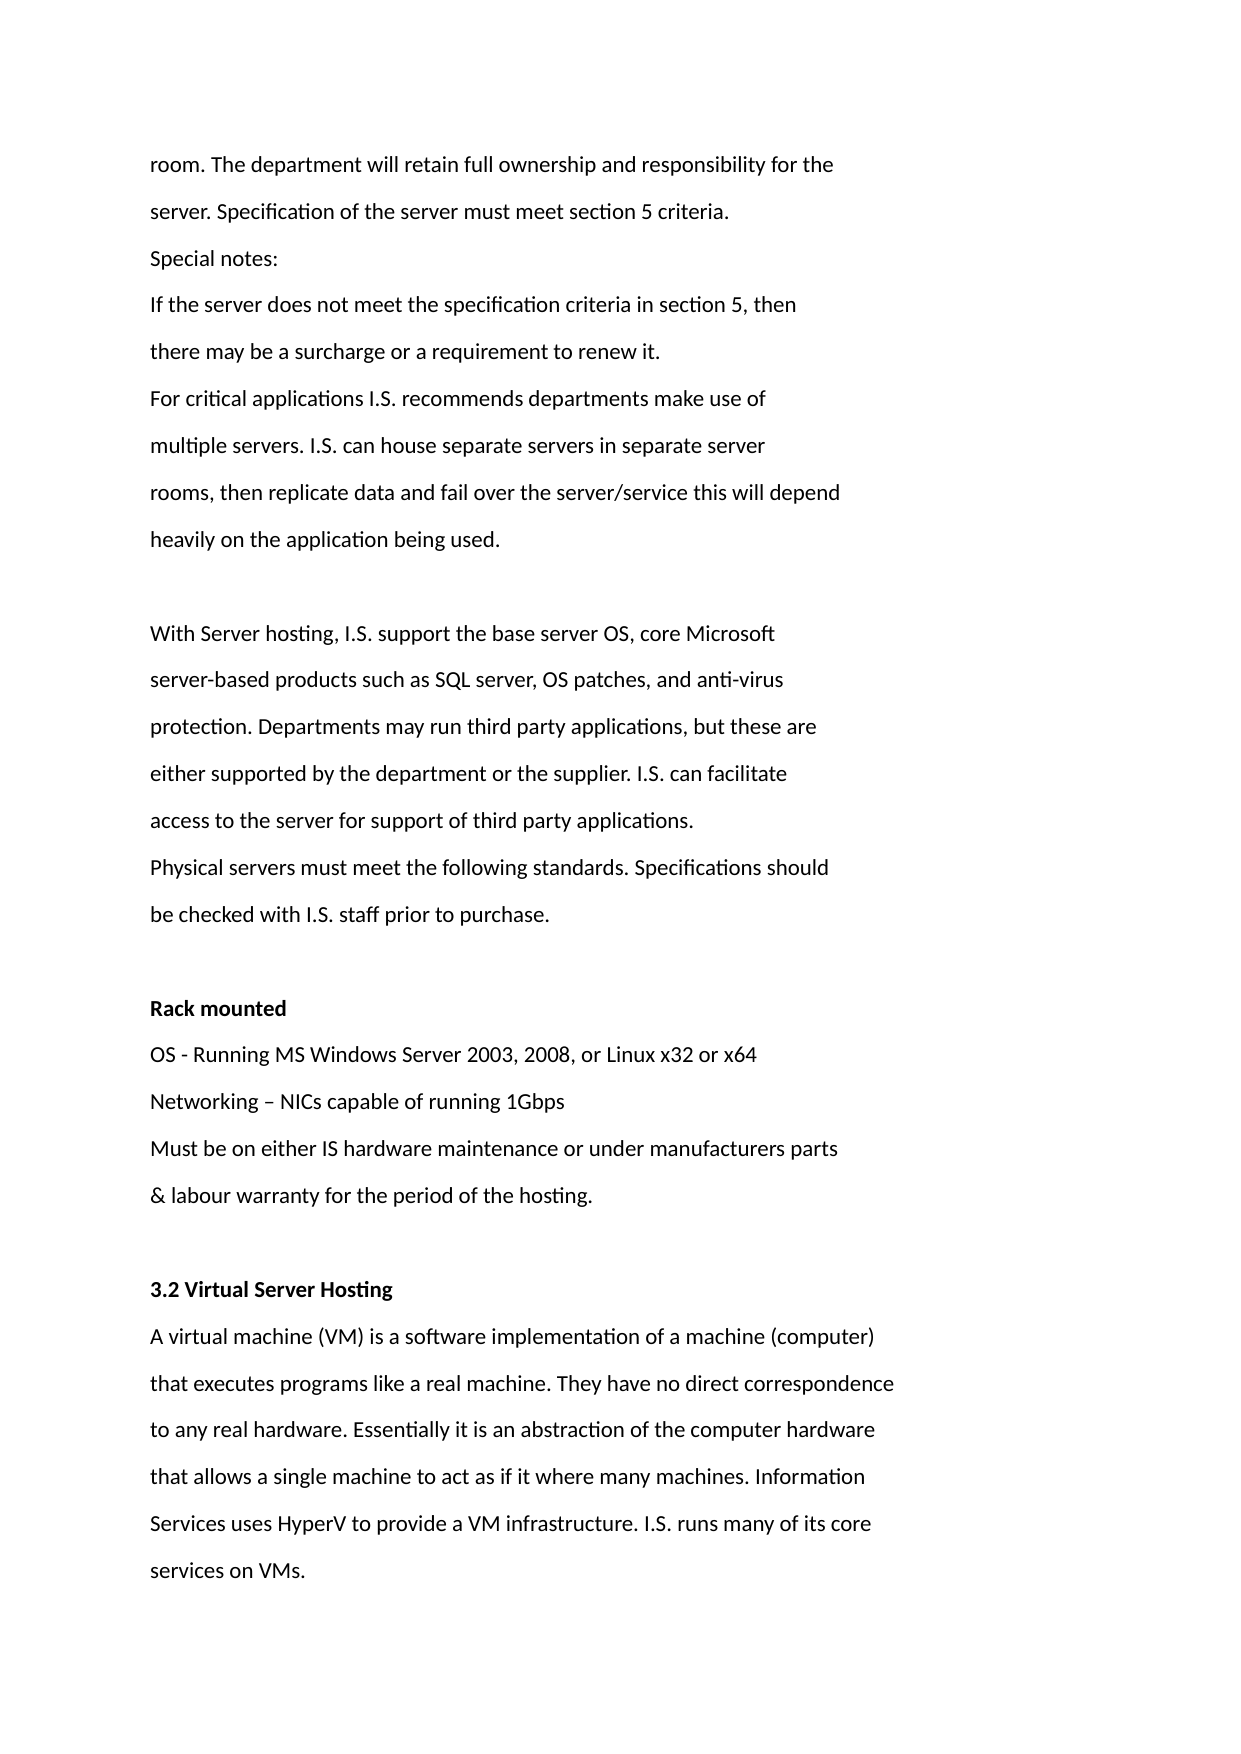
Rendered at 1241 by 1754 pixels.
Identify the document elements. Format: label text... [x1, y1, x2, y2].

text server-based products such as SQL server, OS patches, and anti-virus [150, 666, 1090, 694]
text Networking – NICs capable of running 1Gbps [150, 1087, 1090, 1116]
text Special notes: [150, 244, 1090, 272]
text heavily on the application being used. [150, 525, 1090, 553]
text there may be a surcharge or a requirement to renew it. [150, 337, 1090, 366]
text either supported by the department or the supplier. I.S. can facilitate [150, 759, 1090, 787]
text be checked with I.S. staff prior to purchase. [150, 900, 1090, 928]
text that executes programs like a real machine. They have no direct correspondence [150, 1369, 1090, 1397]
text Must be on either IS hardware maintenance or under manufacturers parts [150, 1134, 1090, 1162]
text If the server does not meet the specification criteria in section 5, then [150, 291, 1090, 319]
text A virtual machine (VM) is a software implementation of a machine (computer) [150, 1322, 1090, 1350]
text For critical applications I.S. recommends departments make use of [150, 384, 1090, 412]
text Services uses HyperV to provide a VM infrastructure. I.S. runs many of its core [150, 1509, 1090, 1537]
text room. The department will retain full ownership and responsibility for the [150, 150, 1090, 178]
text With Server hosting, I.S. support the base server OS, core Microsoft [150, 619, 1090, 647]
text OS - Running MS Windows Server 2003, 2008, or Linux x32 or x64 [150, 1041, 1090, 1069]
text 3.2 Virtual Server Hosting [150, 1275, 1090, 1303]
text to any real hardware. Essentially it is an abstraction of the computer hardware [150, 1416, 1090, 1444]
text protection. Departments may run third party applications, but these are [150, 712, 1090, 741]
text access to the server for support of third party applications. [150, 806, 1090, 834]
text & labour warranty for the period of the hosting. [150, 1181, 1090, 1209]
text Rack mounted [150, 994, 1090, 1022]
text services on VMs. [150, 1556, 1090, 1584]
text multiple servers. I.S. can house separate servers in separate server [150, 431, 1090, 459]
text Physical servers must meet the following standards. Specifications should [150, 853, 1090, 881]
text rooms, then replicate data and fail over the server/service this will depend [150, 478, 1090, 506]
text server. Specification of the server must meet section 5 criteria. [150, 197, 1090, 225]
text that allows a single machine to act as if it where many machines. Information [150, 1462, 1090, 1491]
